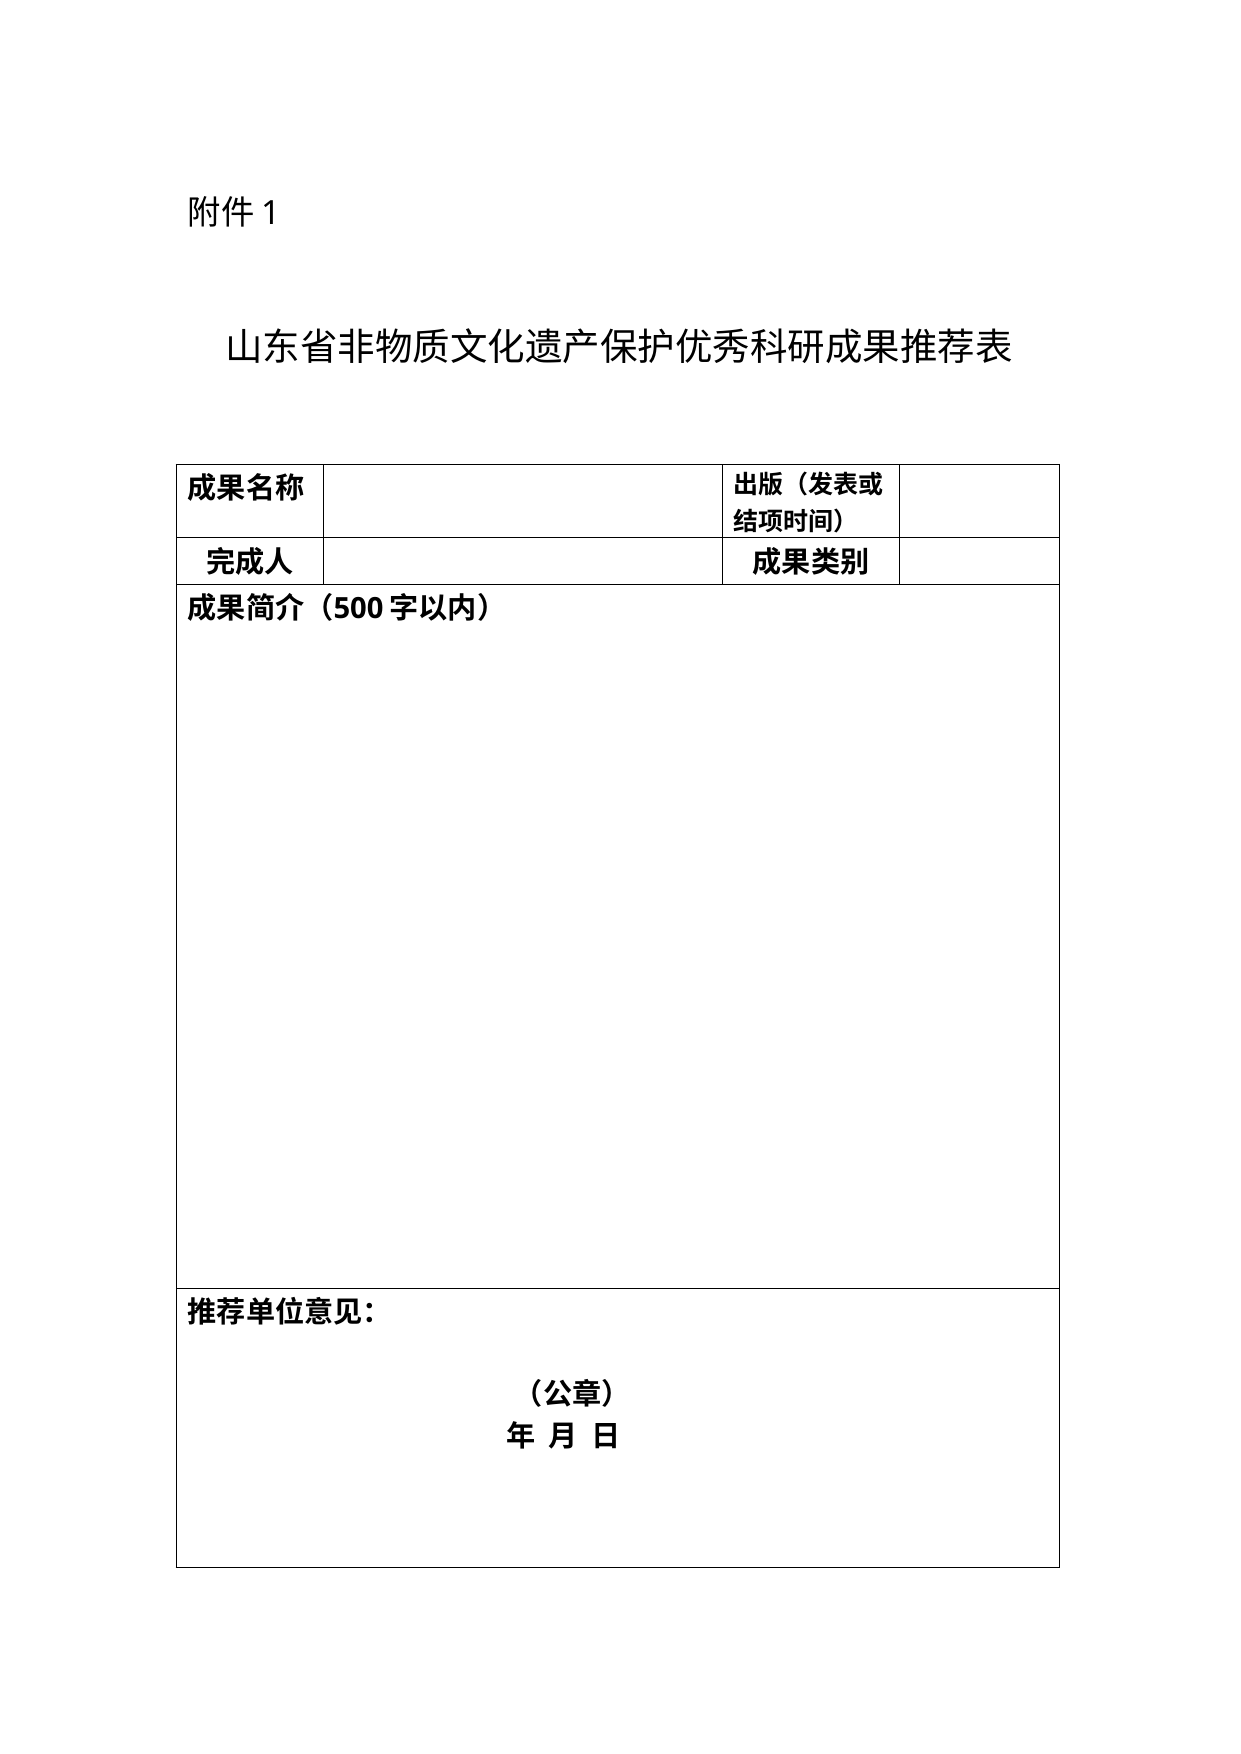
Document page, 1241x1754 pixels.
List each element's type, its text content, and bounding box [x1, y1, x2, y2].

table_cell [324, 538, 722, 584]
text 附件1 [187, 206, 1053, 230]
text 山东省非物质文化遗产保护优秀科研成果推荐表 [187, 317, 1053, 371]
table_cell [900, 538, 1059, 584]
table_cell 成果类别 [723, 538, 899, 584]
table_header 出版（发表或 结项时间） [723, 465, 899, 537]
table_cell 完成人 [177, 538, 323, 584]
table_header 成果名称 [177, 465, 323, 537]
table_header [324, 465, 722, 537]
table_header [900, 465, 1059, 537]
table_cell 推荐单位意见： （公章） 年 月 日 [177, 1289, 1059, 1567]
table_cell 成果简介（500字以内） [177, 585, 1059, 1287]
